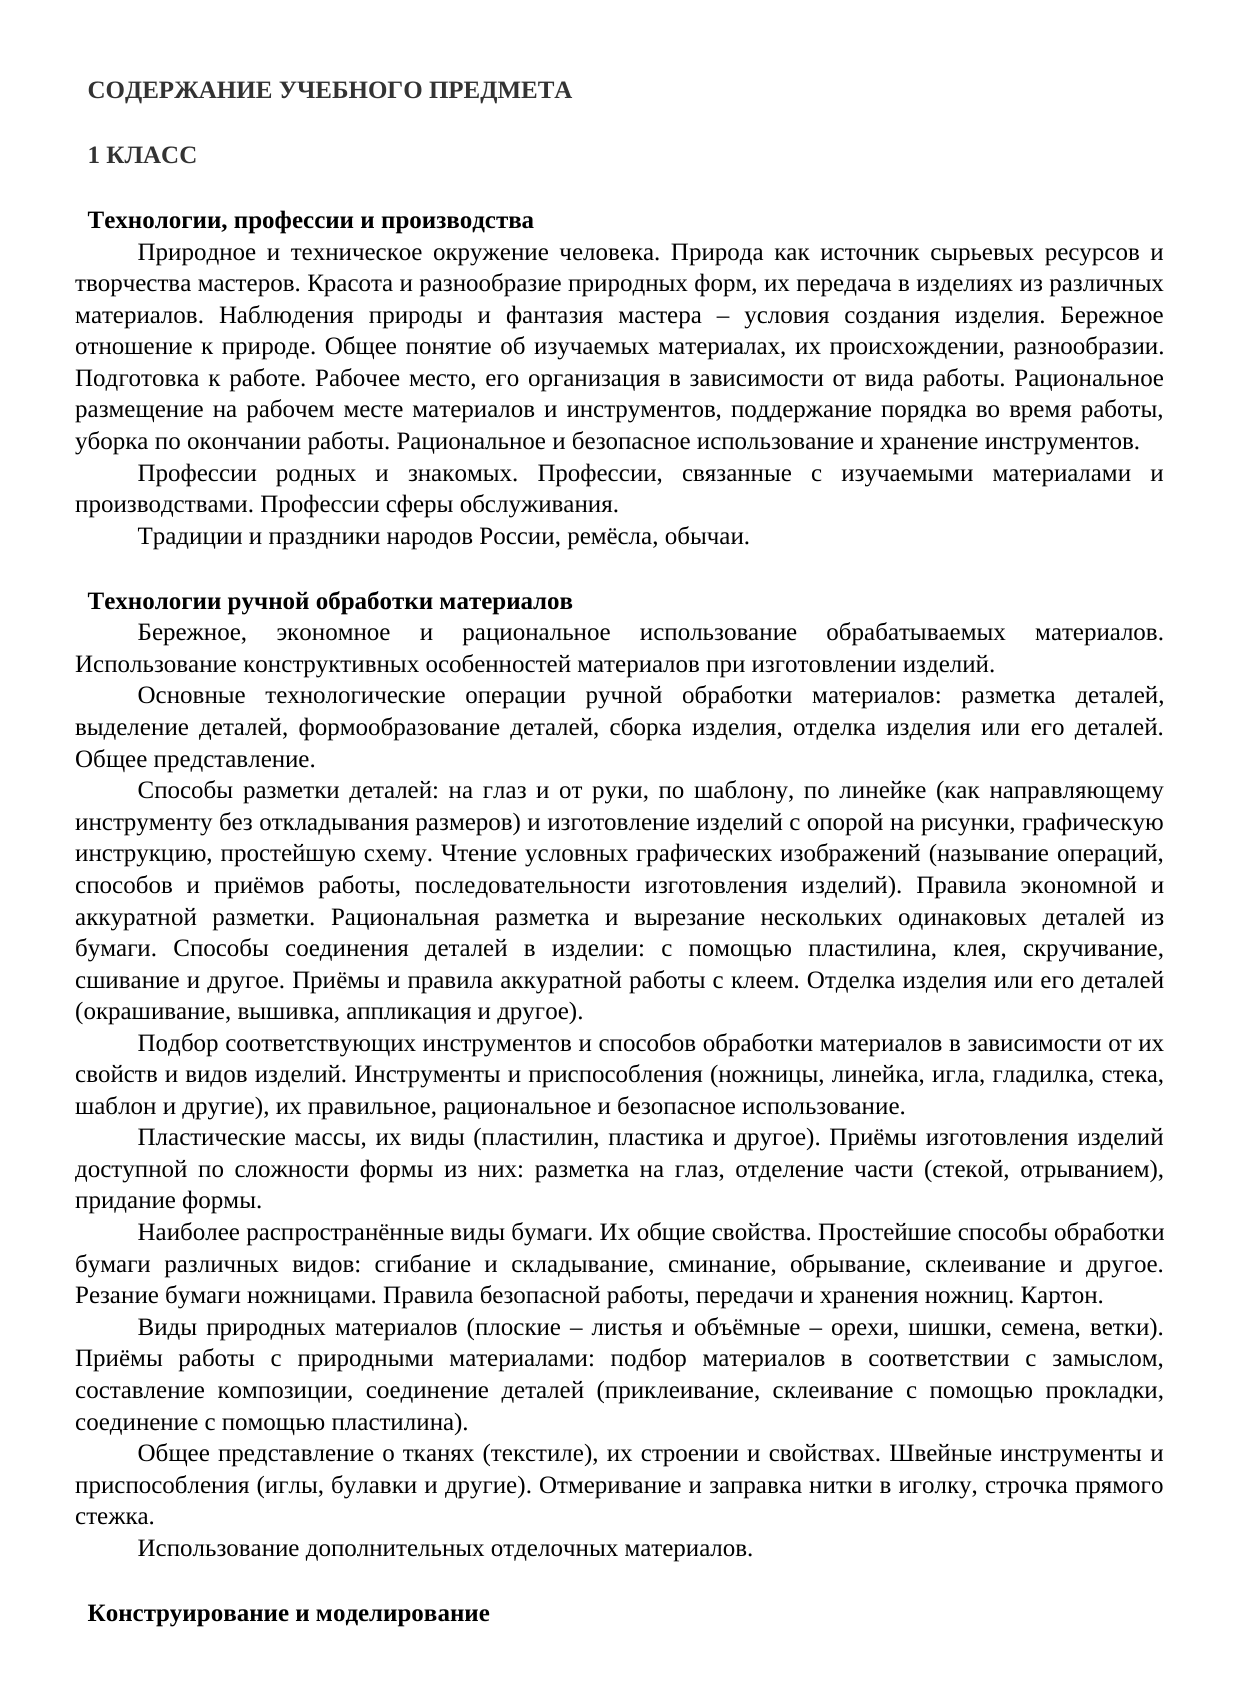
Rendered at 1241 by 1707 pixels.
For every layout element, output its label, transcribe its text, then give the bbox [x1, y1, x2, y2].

text СОДЕРЖАНИЕ УЧЕБНОГО ПРЕДМЕТА [87, 75, 1165, 104]
text Наиболее распространённые виды бумаги. Их общие свойства. Простейшие способы обработки бумаги различных видов: сгибание и складывание, сминание, обрывание, склеивание и другое. Резание бумаги ножницами. Правила безопасной работы, передачи и хранения ножниц. Картон. [75, 1217, 1165, 1309]
text Традиции и праздники народов России, ремёсла, обычаи. [75, 521, 1165, 549]
text Использование дополнительных отделочных материалов. [75, 1533, 1165, 1562]
text Профессии родных и знакомых. Профессии, связанные с изучаемыми материалами и производствами. Профессии сферы обслуживания. [75, 458, 1165, 518]
text Виды природных материалов (плоские – листья и объёмные – орехи, шишки, семена, ветки). Приёмы работы с природными материалами: подбор материалов в соответствии с замыслом, составление композиции, соединение деталей (приклеивание, склеивание с помощью прокладки, соединение с помощью пластилина). [75, 1312, 1165, 1435]
text Общее представление о тканях (текстиле), их строении и свойствах. Швейные инструменты и приспособления (иглы, булавки и другие). Отмеривание и заправка нитки в иголку, строчка прямого стежка. [75, 1438, 1165, 1530]
text 1 КЛАСС [87, 140, 1165, 169]
text Пластические массы, их виды (пластилин, пластика и другое). Приёмы изготовления изделий доступной по сложности формы из них: разметка на глаз, отделение части (стекой, отрыванием), придание формы. [75, 1122, 1165, 1214]
text Бережное, экономное и рациональное использование обрабатываемых материалов. Использование конструктивных особенностей материалов при изготовлении изделий. [75, 617, 1165, 678]
text Способы разметки деталей: на глаз и от руки, по шаблону, по линейке (как направляющему инструменту без откладывания размеров) и изготовление изделий с опорой на рисунки, графическую инструкцию, простейшую схему. Чтение условных графических изображений (называние операций, способов и приёмов работы, последовательности изготовления изделий). Правила экономной и аккуратной разметки. Рациональная разметка и вырезание нескольких одинаковых деталей из бумаги. Способы соединения деталей в изделии: с помощью пластилина, клея, скручивание, сшивание и другое. Приёмы и правила аккуратной работы с клеем. Отделка изделия или его деталей (окрашивание, вышивка, аппликация и другое). [75, 775, 1165, 1025]
text Природное и техническое окружение человека. Природа как источник сырьевых ресурсов и творчества мастеров. Красота и разнообразие природных форм, их передача в изделиях из различных материалов. Наблюдения природы и фантазия мастера – условия создания изделия. Бережное отношение к природе. Общее понятие об изучаемых материалах, их происхождении, разнообразии. Подготовка к работе. Рабочее место, его организация в зависимости от вида работы. Рациональное размещение на рабочем месте материалов и инструментов, поддержание порядка во время работы, уборка по окончании работы. Рациональное и безопасное использование и хранение инструментов. [75, 237, 1165, 455]
text Подбор соответствующих инструментов и способов обработки материалов в зависимости от их свойств и видов изделий. Инструменты и приспособления (ножницы, линейка, игла, гладилка, стека, шаблон и другие), их правильное, рациональное и безопасное использование. [75, 1028, 1165, 1120]
text Технологии, профессии и производства [87, 205, 1165, 234]
text Конструирование и моделирование [87, 1598, 1165, 1627]
text Технологии ручной обработки материалов [87, 586, 1165, 615]
text Основные технологические операции ручной обработки материалов: разметка деталей, выделение деталей, формообразование деталей, сборка изделия, отделка изделия или его деталей. Общее представление. [75, 681, 1165, 772]
